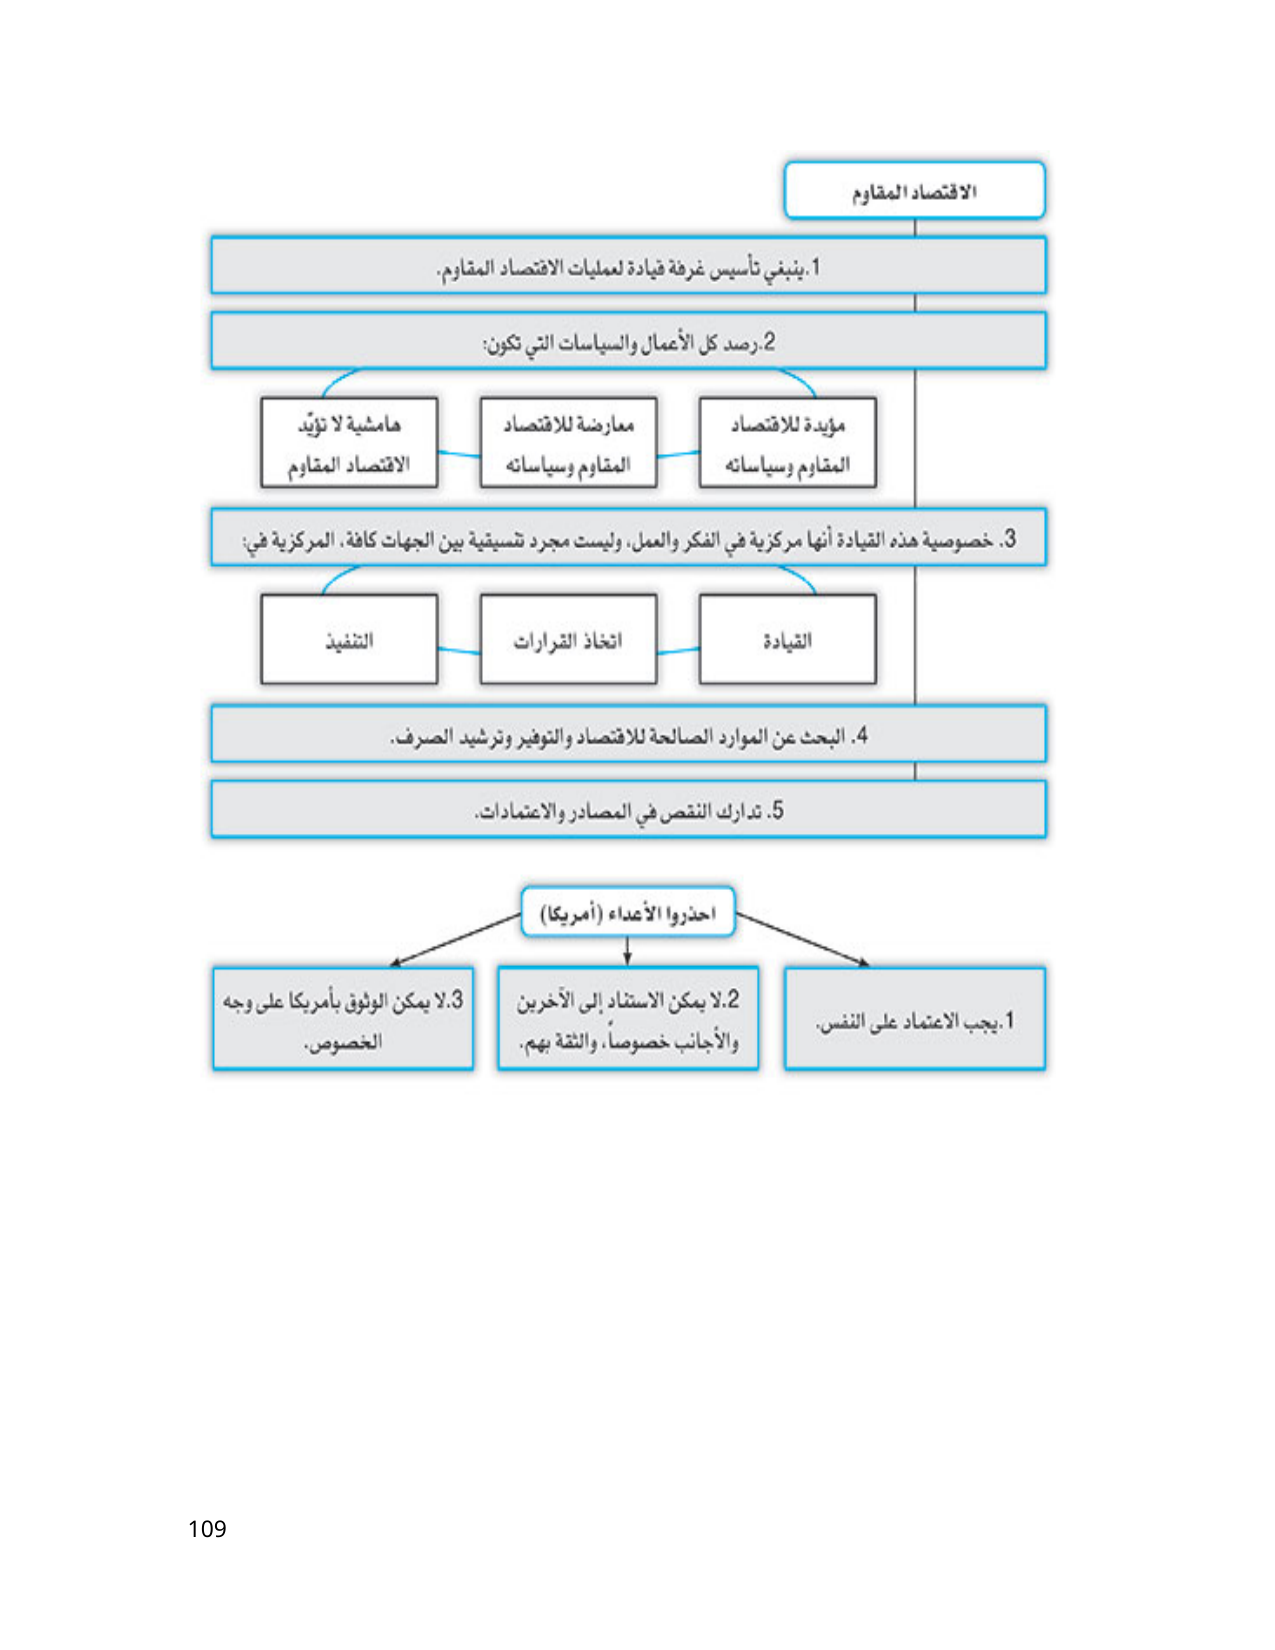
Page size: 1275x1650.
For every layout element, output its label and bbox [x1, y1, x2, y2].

picture [187, 150, 1057, 1099]
